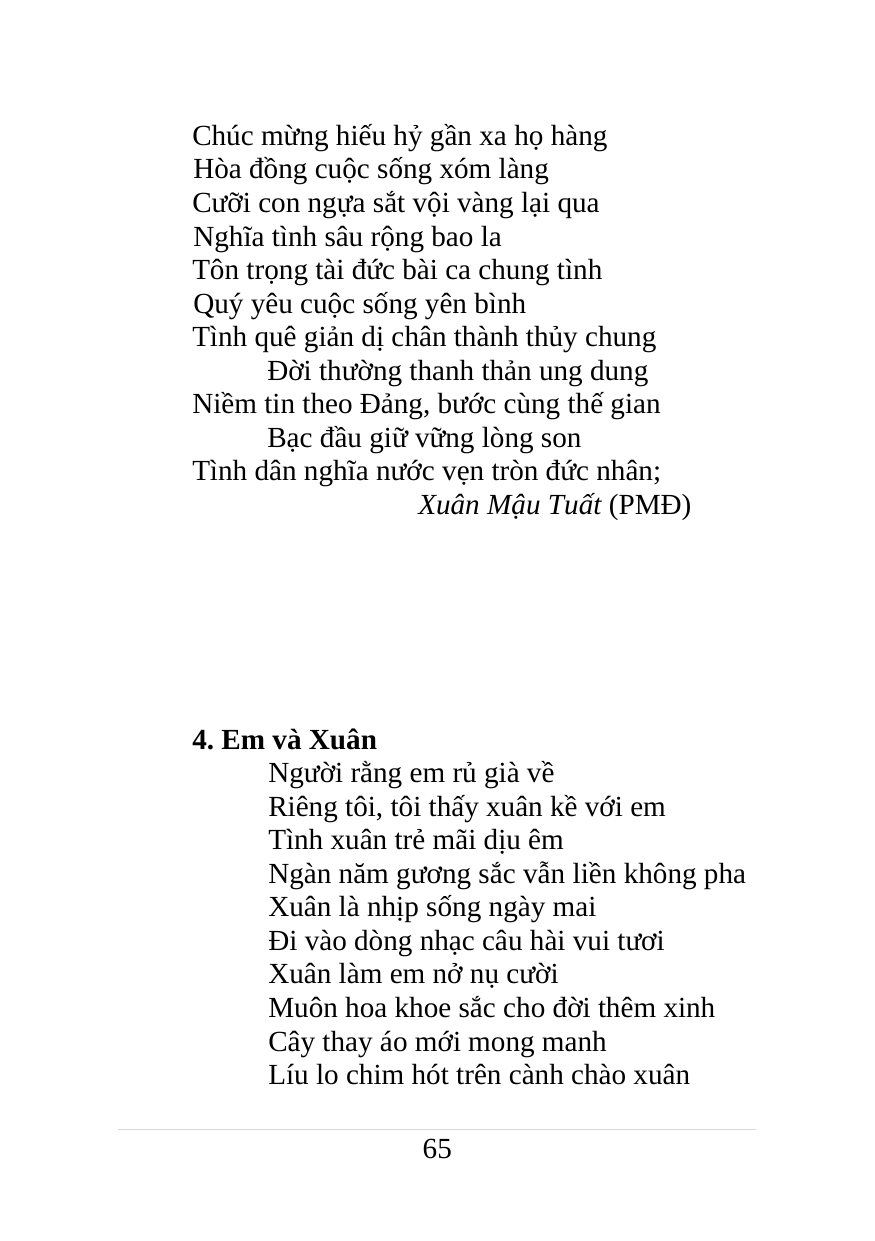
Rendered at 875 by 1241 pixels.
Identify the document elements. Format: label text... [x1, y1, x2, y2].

text Chúc mừng hiếu hỷ gần xa họ hàng [192, 118, 756, 152]
text Muôn hoa khoe sắc cho đời thêm xinh [193, 990, 756, 1024]
text Nghĩa tình sâu rộng bao la [192, 219, 756, 252]
text Líu lo chim hót trên cành chào xuân [193, 1057, 756, 1091]
text Tình xuân trẻ mãi dịu êm [193, 822, 756, 856]
text Bạc đầu giữ vững lòng son [193, 420, 756, 453]
text 4. Em và Xuân [146, 722, 756, 755]
text Người rằng em rủ già về [193, 755, 756, 789]
text Quý yêu cuộc sống yên bình [192, 286, 756, 319]
text Tình dân nghĩa nước vẹn tròn đức nhân; [192, 453, 756, 487]
text Riêng tôi, tôi thấy xuân kề với em [193, 789, 756, 822]
text Hòa đồng cuộc sống xóm làng [192, 152, 756, 185]
text Xuân là nhịp sống ngày mai [193, 889, 756, 923]
text Tình quê giản dị chân thành thủy chung [192, 319, 756, 353]
text Cưỡi con ngựa sắt vội vàng lại qua [192, 185, 756, 219]
text Xuân Mậu Tuất (PMĐ) [418, 487, 756, 521]
text Đi vào dòng nhạc câu hài vui tươi [193, 923, 756, 957]
text Ngàn năm gương sắc vẫn liền không pha [193, 856, 756, 889]
text Đời thường thanh thản ung dung [193, 353, 756, 386]
text Niềm tin theo Đảng, bước cùng thế gian [192, 386, 756, 420]
text Cây thay áo mới mong manh [193, 1024, 756, 1057]
text Xuân làm em nở nụ cười [193, 957, 756, 990]
text Tôn trọng tài đức bài ca chung tình [192, 252, 756, 286]
